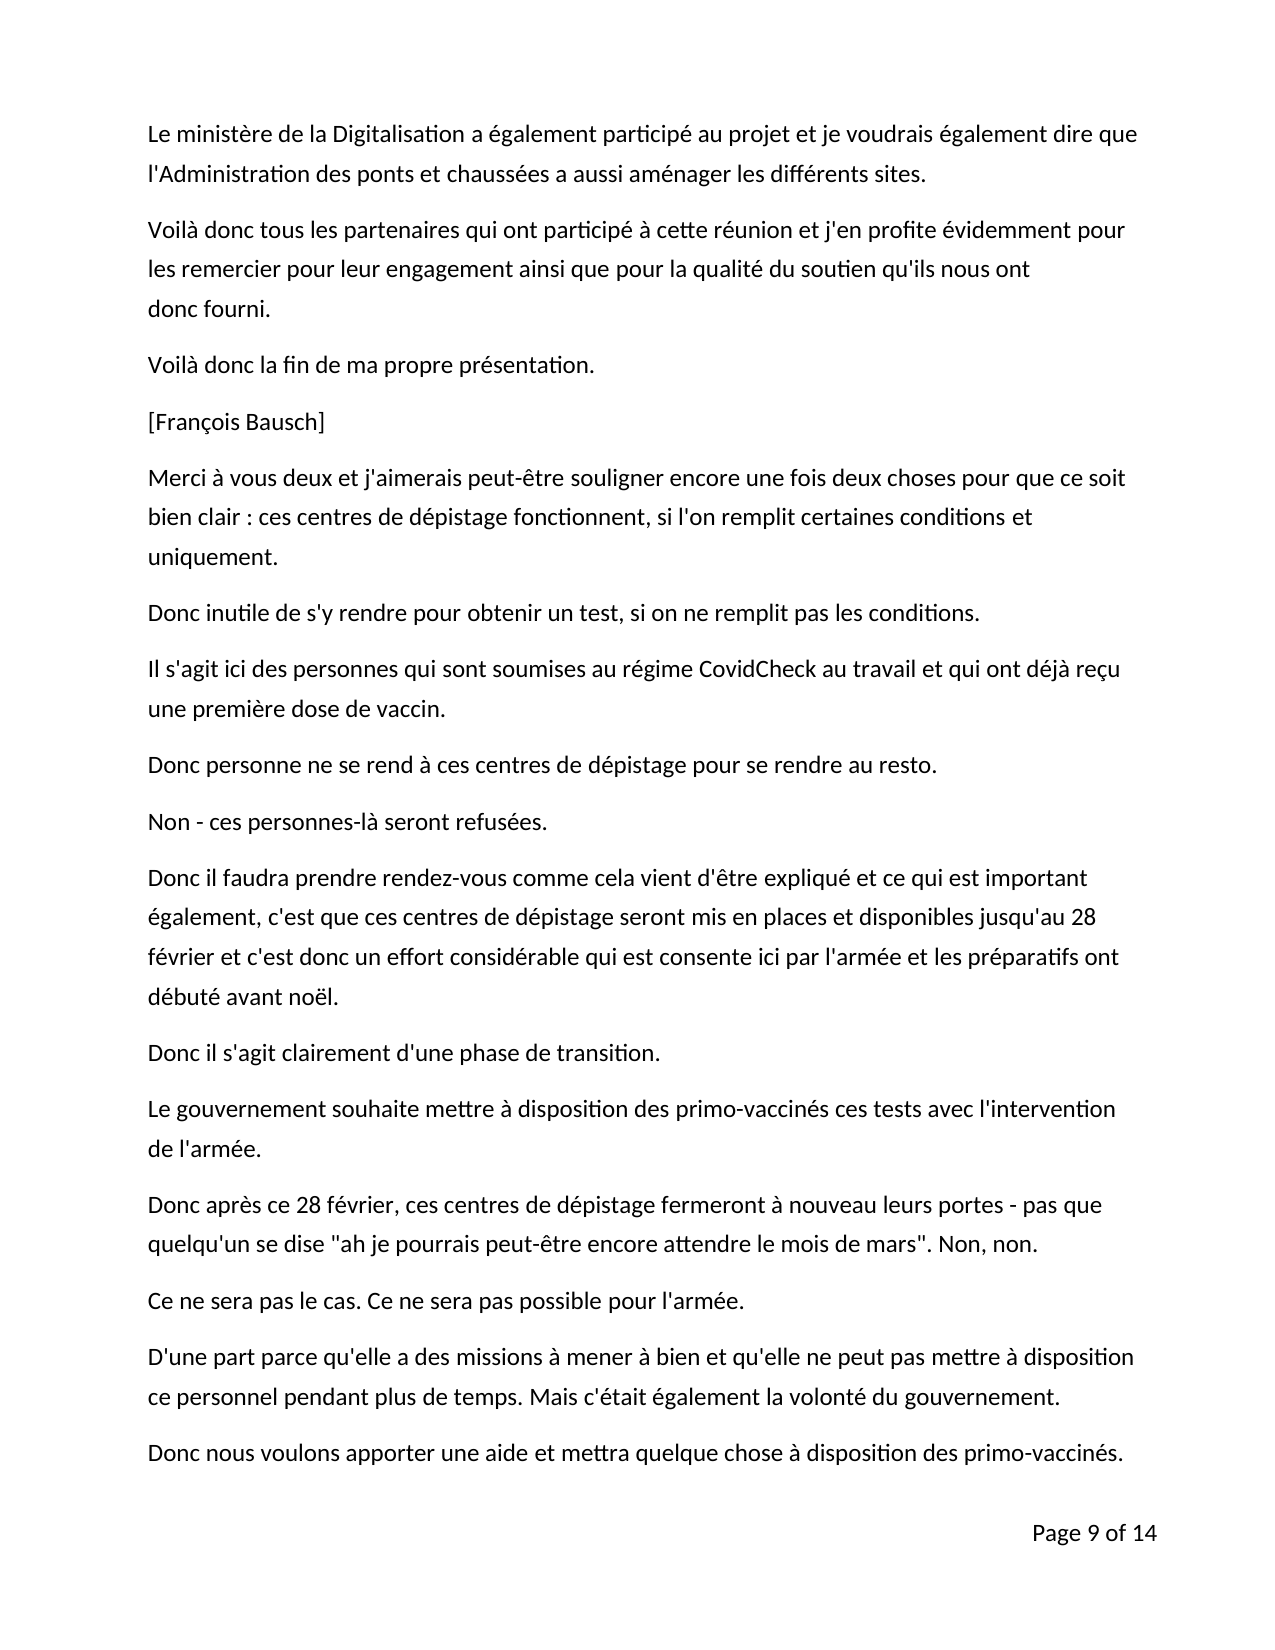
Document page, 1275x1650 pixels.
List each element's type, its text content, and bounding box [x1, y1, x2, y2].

text Le gouvernement souhaite mettre à disposition des primo-vaccinés ces tests avec l'intervention de l'armée. [148, 1093, 1157, 1163]
text Voilà donc la fin de ma propre présentation. [148, 349, 1157, 380]
text Donc après ce 28 février, ces centres de dépistage fermeront à nouveau leurs portes - pas que quelqu'un se dise "ah je pourrais peut-être encore attendre le mois de mars". Non, non. [148, 1189, 1157, 1259]
text D'une part parce qu'elle a des missions à mener à bien et qu'elle ne peut pas mettre à disposition ce personnel pendant plus de temps. Mais c'était également la volonté du gouvernement. [148, 1341, 1157, 1411]
text Non - ces personnes-là seront refusées. [148, 806, 1157, 836]
text Il s'agit ici des personnes qui sont soumises au régime CovidCheck au travail et qui ont déjà reçu une première dose de vaccin. [148, 653, 1157, 724]
text Donc inutile de s'y rendre pour obtenir un test, si on ne remplit pas les conditions. [148, 597, 1157, 628]
text [François Bausch] [148, 406, 1157, 436]
text Donc il s'agit clairement d'une phase de transition. [148, 1037, 1157, 1067]
text Donc nous voulons apporter une aide et mettra quelque chose à disposition des primo-vaccinés. [148, 1437, 1157, 1467]
text Merci à vous deux et j'aimerais peut-être souligner encore une fois deux choses pour que ce soit bien clair : ces centres de dépistage fonctionnent, si l'on remplit certaines conditions et uniquement. [148, 462, 1157, 572]
text Le ministère de la Digitalisation a également participé au projet et je voudrais également dire que l'Administration des ponts et chaussées a aussi aménager les différents sites. [148, 118, 1157, 188]
text Ce ne sera pas le cas. Ce ne sera pas possible pour l'armée. [148, 1285, 1157, 1315]
text Donc il faudra prendre rendez-vous comme cela vient d'être expliqué et ce qui est important également, c'est que ces centres de dépistage seront mis en places et disponibles jusqu'au 28 février et c'est donc un effort considérable qui est consente ici par l'armée et les préparatifs ont débuté avant noël. [148, 862, 1157, 1011]
text Donc personne ne se rend à ces centres de dépistage pour se rendre au resto. [148, 749, 1157, 780]
text Voilà donc tous les partenaires qui ont participé à cette réunion et j'en profite évidemment pour les remercier pour leur engagement ainsi que pour la qualité du soutien qu'ils nous ont donc fourni. [148, 214, 1157, 324]
